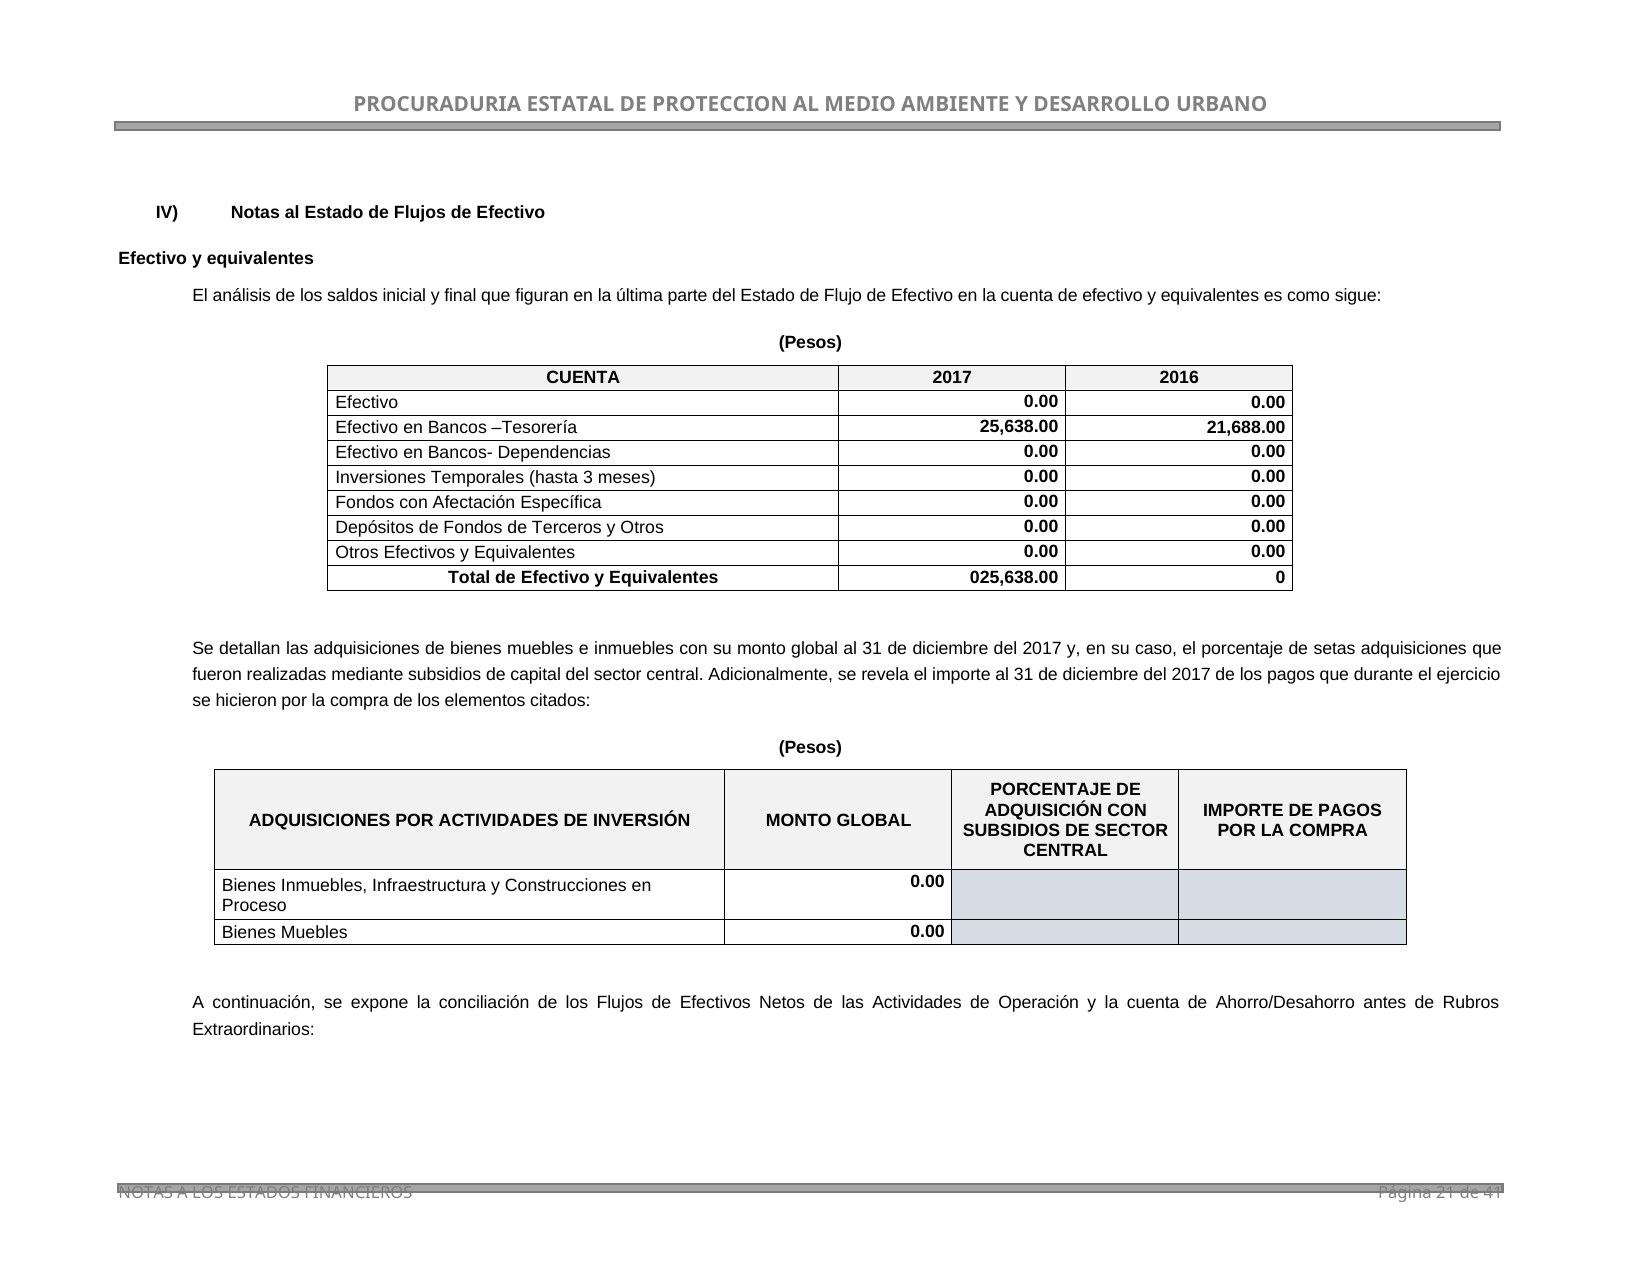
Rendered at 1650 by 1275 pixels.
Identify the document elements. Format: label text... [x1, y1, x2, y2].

table_cell [952, 870, 1178, 919]
table_cell Bienes Muebles [215, 920, 724, 944]
table_header MONTO GLOBAL [725, 770, 951, 869]
text (Pesos) [118, 736, 1502, 757]
table_cell 0.00 [725, 870, 951, 919]
table_cell 0.00 [839, 441, 1065, 464]
table_cell Efectivo en Bancos –Tesorería [328, 416, 838, 439]
table_cell 25,638.00 [839, 416, 1065, 439]
table_cell Total de Efectivo y Equivalentes [328, 566, 838, 589]
text El análisis de los saldos inicial y final que figuran en la última parte del Estado de Flujo de Efectivo en la cuenta de efectivo y equivalentes es como sigue: [192, 281, 1502, 307]
table_cell $ 21,688.00 [1066, 566, 1292, 589]
table_cell 0.00 [725, 920, 951, 944]
table_header 2017 [839, 366, 1065, 389]
table_cell 0.00 [1066, 541, 1292, 564]
text Efectivo y equivalentes [118, 248, 1502, 268]
list Notas al Estado de Flujos de Efectivo [156, 202, 1502, 223]
table_cell 0.00 [1066, 491, 1292, 514]
table_cell 0.00 [1066, 466, 1292, 489]
table_header IMPORTE DE PAGOS POR LA COMPRA [1179, 770, 1406, 869]
table_cell Depósitos de Fondos de Terceros y Otros [328, 516, 838, 539]
table_cell Otros Efectivos y Equivalentes [328, 541, 838, 564]
table_header ADQUISICIONES POR ACTIVIDADES DE INVERSIÓN [215, 770, 724, 869]
table_cell 0.00 [839, 391, 1065, 414]
table_cell 0.00 [839, 491, 1065, 514]
text A continuación, se expone la conciliación de los Flujos de Efectivos Netos de las Actividades de Operación y la cuenta de Ahorro/Desahorro antes de Rubros Extraordinarios: [192, 988, 1502, 1040]
table_cell 0.00 [1066, 391, 1292, 414]
table_cell Inversiones Temporales (hasta 3 meses) [328, 466, 838, 489]
table_cell Efectivo en Bancos- Dependencias [328, 441, 838, 464]
table_cell 21,688.00 [1066, 416, 1292, 439]
table_cell Efectivo [328, 391, 838, 414]
text (Pesos) [118, 332, 1502, 352]
table_cell Fondos con Afectación Específica [328, 491, 838, 514]
table_cell [1179, 920, 1406, 944]
table_cell $ 25,638.00 [839, 566, 1065, 589]
text Se detallan las adquisiciones de bienes muebles e inmuebles con su monto global al 31 de diciembre del 2017 y, en su caso, el porcentaje de setas adquisiciones que fueron realizadas mediante subsidios de capital del sector central. Adicionalmente, se revela el importe al 31 de diciembre del 2017 de los pagos que durante el ejercicio se hicieron por la compra de los elementos citados: [192, 633, 1502, 711]
table_header PORCENTAJE DE ADQUISICIÓN CON SUBSIDIOS DE SECTOR CENTRAL [952, 770, 1178, 869]
table_cell Bienes Inmuebles, Infraestructura y Construcciones en Proceso [215, 870, 724, 919]
table_cell 0.00 [839, 516, 1065, 539]
table_header 2016 [1066, 366, 1292, 389]
table_cell [952, 920, 1178, 944]
table_cell 0.00 [839, 466, 1065, 489]
table_cell 0.00 [1066, 516, 1292, 539]
table_cell [1179, 870, 1406, 919]
table_cell 0.00 [1066, 441, 1292, 464]
table_cell 0.00 [839, 541, 1065, 564]
table_header CUENTA [328, 366, 838, 389]
